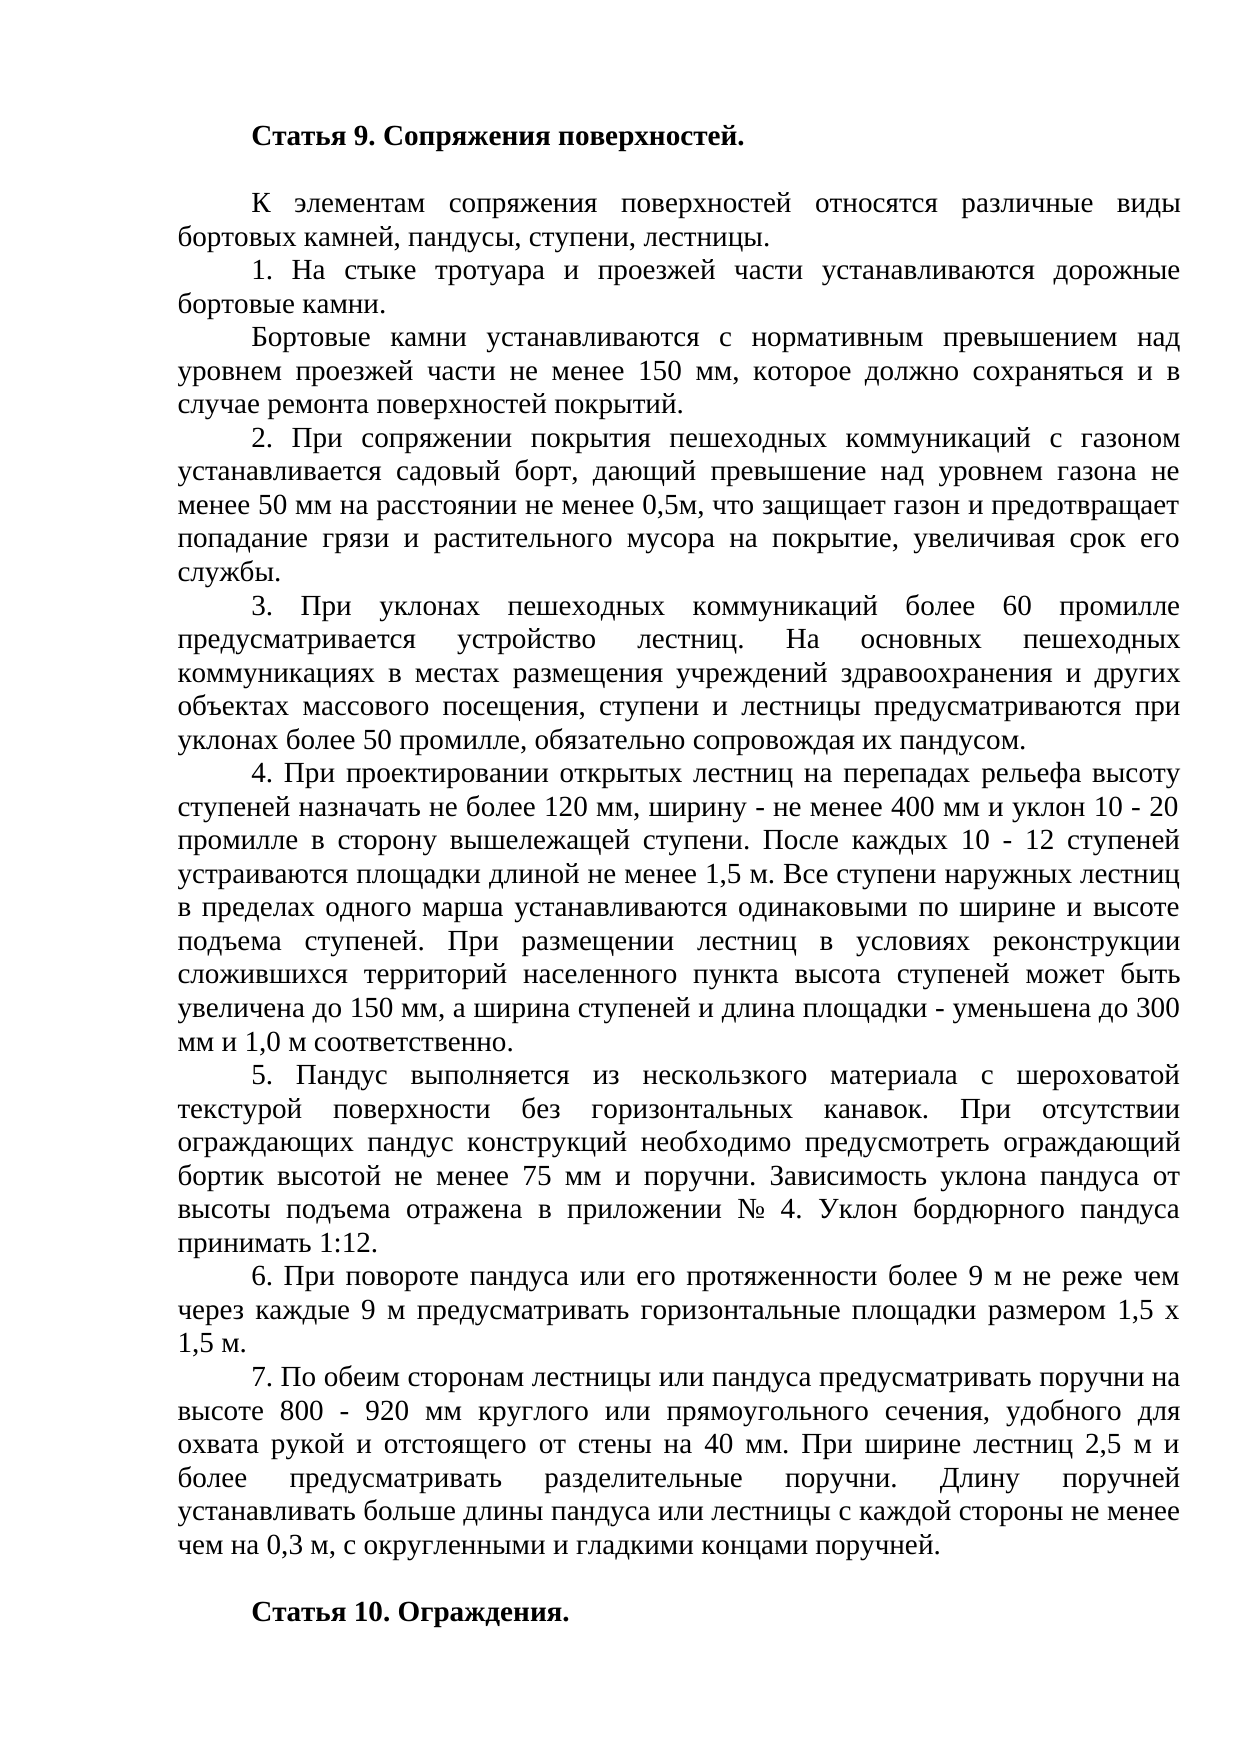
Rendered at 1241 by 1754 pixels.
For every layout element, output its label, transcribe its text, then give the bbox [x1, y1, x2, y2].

text Бортовые камни устанавливаются с нормативным превышением над уровнем проезжей части не менее 150 мм, которое должно сохраняться и в случае ремонта поверхностей покрытий. [177, 319, 1181, 420]
text 1. На стыке тротуара и проезжей части устанавливаются дорожные бортовые камни. [177, 252, 1181, 319]
text 7. По обеим сторонам лестницы или пандуса предусматривать поручни на высоте 800 - 920 мм круглого или прямоугольного сечения, удобного для охвата рукой и отстоящего от стены на 40 мм. При ширине лестниц 2,5 м и более предусматривать разделительные поручни. Длину поручней устанавливать больше длины пандуса или лестницы с каждой стороны не менее чем на 0,3 м, с округленными и гладкими концами поручней. [177, 1359, 1181, 1560]
text Статья 10. Ограждения. [177, 1594, 1181, 1627]
text 4. При проектировании открытых лестниц на перепадах рельефа высоту ступеней назначать не более 120 мм, ширину - не менее 400 мм и уклон 10 - 20 промилле в сторону вышележащей ступени. После каждых 10 - 12 ступеней устраиваются площадки длиной не менее 1,5 м. Все ступени наружных лестниц в пределах одного марша устанавливаются одинаковыми по ширине и высоте подъема ступеней. При размещении лестниц в условиях реконструкции сложившихся территорий населенного пункта высота ступеней может быть увеличена до 150 мм, а ширина ступеней и длина площадки - уменьшена до 300 мм и 1,0 м соответственно. [177, 755, 1181, 1057]
text 2. При сопряжении покрытия пешеходных коммуникаций с газоном устанавливается садовый борт, дающий превышение над уровнем газона не менее 50 мм на расстоянии не менее 0,5м, что защищает газон и предотвращает попадание грязи и растительного мусора на покрытие, увеличивая срок его службы. [177, 420, 1181, 588]
text 5. Пандус выполняется из нескользкого материала с шероховатой текстурой поверхности без горизонтальных канавок. При отсутствии ограждающих пандус конструкций необходимо предусмотреть ограждающий бортик высотой не менее 75 мм и поручни. Зависимость уклона пандуса от высоты подъема отражена в приложении № 4. Уклон бордюрного пандуса принимать 1:12. [177, 1057, 1181, 1258]
text К элементам сопряжения поверхностей относятся различные виды бортовых камней, пандусы, ступени, лестницы. [177, 185, 1181, 252]
text 6. При повороте пандуса или его протяженности более 9 м не реже чем через каждые 9 м предусматривать горизонтальные площадки размером 1,5 x 1,5 м. [177, 1258, 1181, 1359]
text 3. При уклонах пешеходных коммуникаций более 60 промилле предусматривается устройство лестниц. На основных пешеходных коммуникациях в местах размещения учреждений здравоохранения и других объектах массового посещения, ступени и лестницы предусматриваются при уклонах более 50 промилле, обязательно сопровождая их пандусом. [177, 588, 1181, 755]
text Статья 9. Сопряжения поверхностей. [177, 118, 1181, 152]
